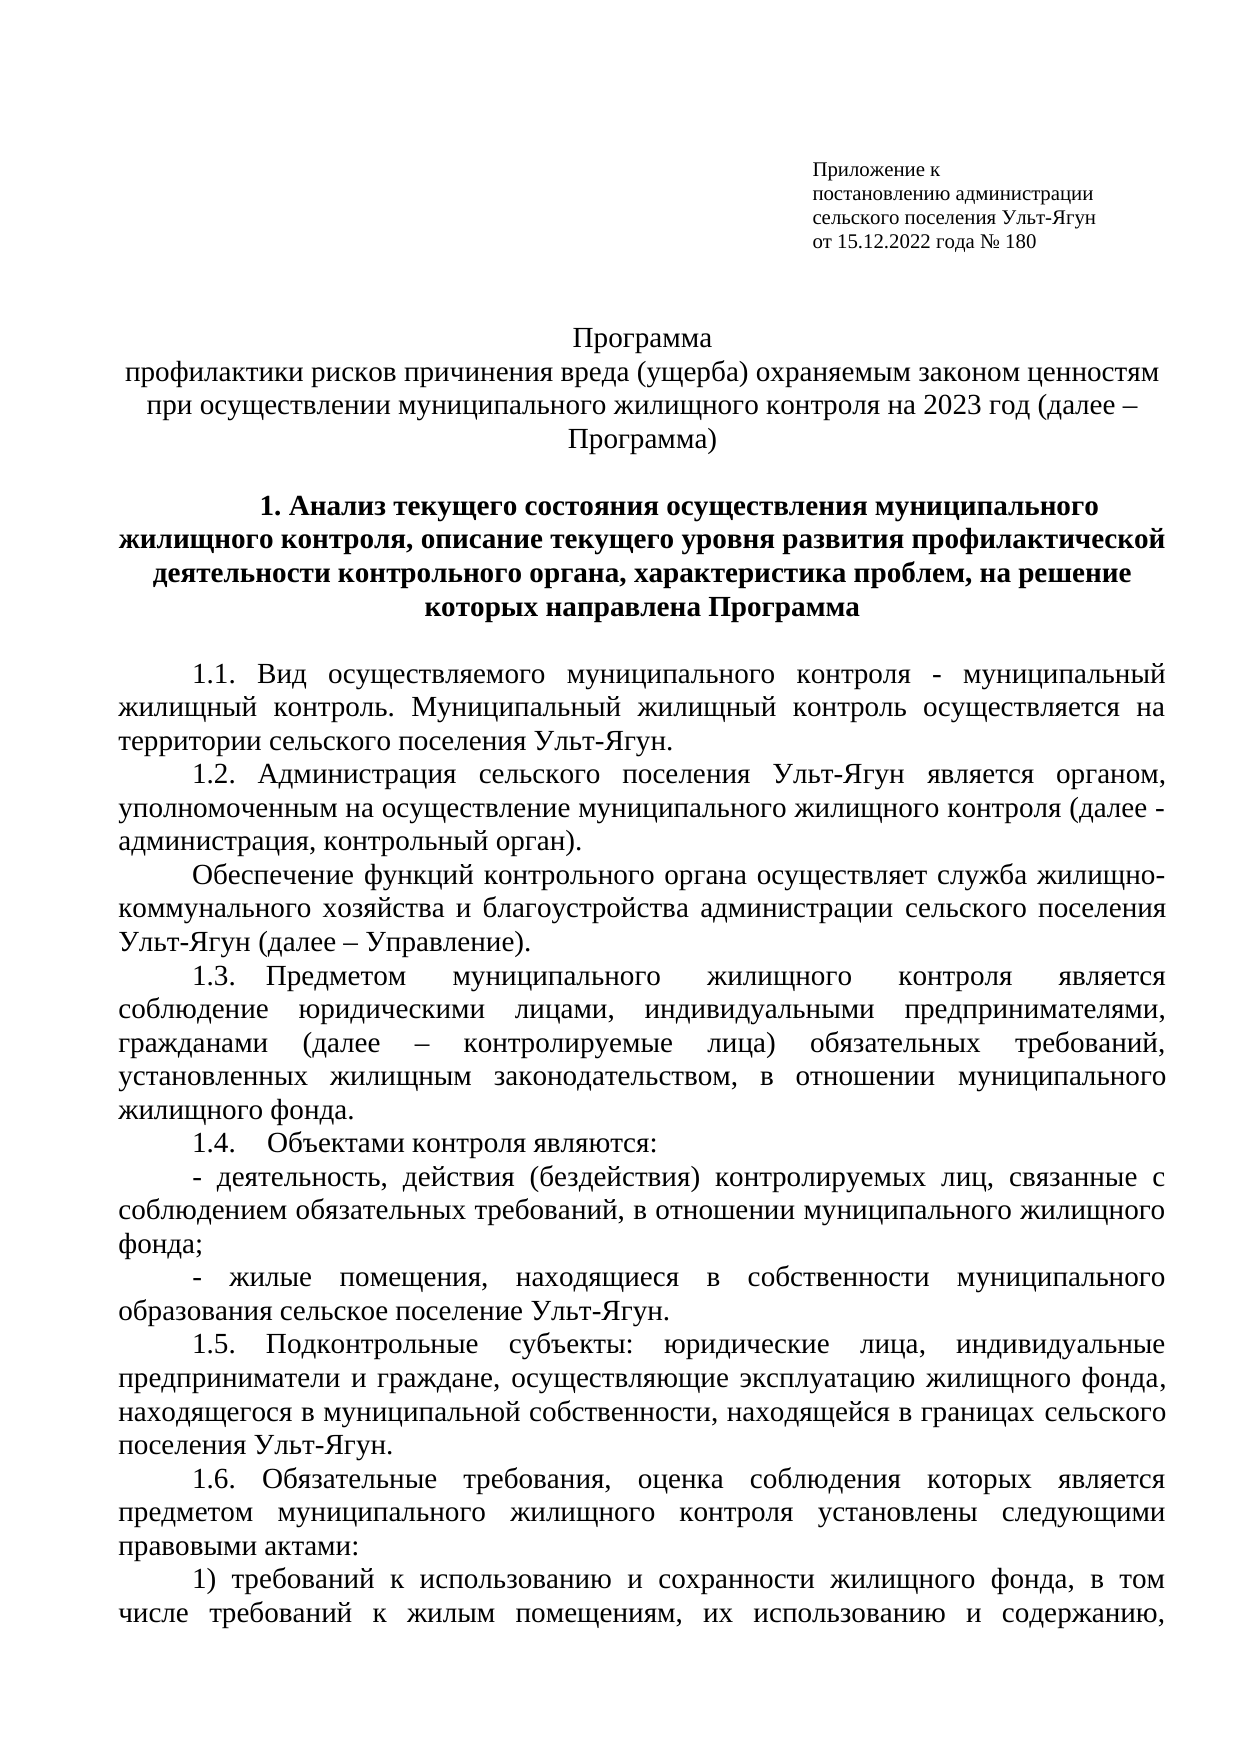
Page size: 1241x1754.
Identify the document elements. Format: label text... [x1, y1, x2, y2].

text - деятельность, действия (бездействия) контролируемых лиц, связанные с соблюдением обязательных требований, в отношении муниципального жилищного фонда; [118, 1159, 1166, 1259]
text 1.3. Предметом муниципального жилищного контроля является соблюдение юридическими лицами, индивидуальными предпринимателями, гражданами (далее – контролируемые лица) обязательных требований, установленных жилищным законодательством, в отношении муниципального жилищного фонда. [118, 958, 1166, 1125]
text Обеспечение функций контрольного органа осуществляет служба жилищно-коммунального хозяйства и благоустройства администрации сельского поселения Ульт-Ягун (далее – Управление). [118, 857, 1166, 958]
text профилактики рисков причинения вреда (ущерба) охраняемым законом ценностям при осуществлении муниципального жилищного контроля на 2023 год (далее – Программа) [118, 354, 1166, 454]
text Программа [118, 320, 1166, 354]
text сельского поселения Ульт-Ягун [118, 205, 1166, 229]
text 1.6. Обязательные требования, оценка соблюдения которых является предметом муниципального жилищного контроля установлены следующими правовыми актами: [118, 1461, 1166, 1561]
text Приложение к [118, 157, 1166, 181]
text от 15.12.2022 года № 180 [118, 229, 1166, 253]
text - жилые помещения, находящиеся в собственности муниципального образования сельское поселение Ульт-Ягун. [118, 1259, 1166, 1327]
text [118, 1561, 1166, 1628]
list Объектами контроля являются: [192, 1125, 1166, 1159]
text 1.1. Вид осуществляемого муниципального контроля - муниципальный жилищный контроль. Муниципальный жилищный контроль осуществляется на территории сельского поселения Ульт-Ягун. [118, 656, 1166, 756]
text постановлению администрации [118, 181, 1166, 205]
text 1.2. Администрация сельского поселения Ульт-Ягун является органом, уполномоченным на осуществление муниципального жилищного контроля (далее - администрация, контрольный орган). [118, 756, 1166, 857]
text 1. Анализ текущего состояния осуществления муниципального жилищного контроля, описание текущего уровня развития профилактической деятельности контрольного органа, характеристика проблем, на решение которых направлена Программа [118, 488, 1166, 622]
text 1.5. Подконтрольные субъекты: юридические лица, индивидуальные предприниматели и граждане, осуществляющие эксплуатацию жилищного фонда, находящегося в муниципальной собственности, находящейся в границах сельского поселения Ульт-Ягун. [118, 1327, 1166, 1461]
